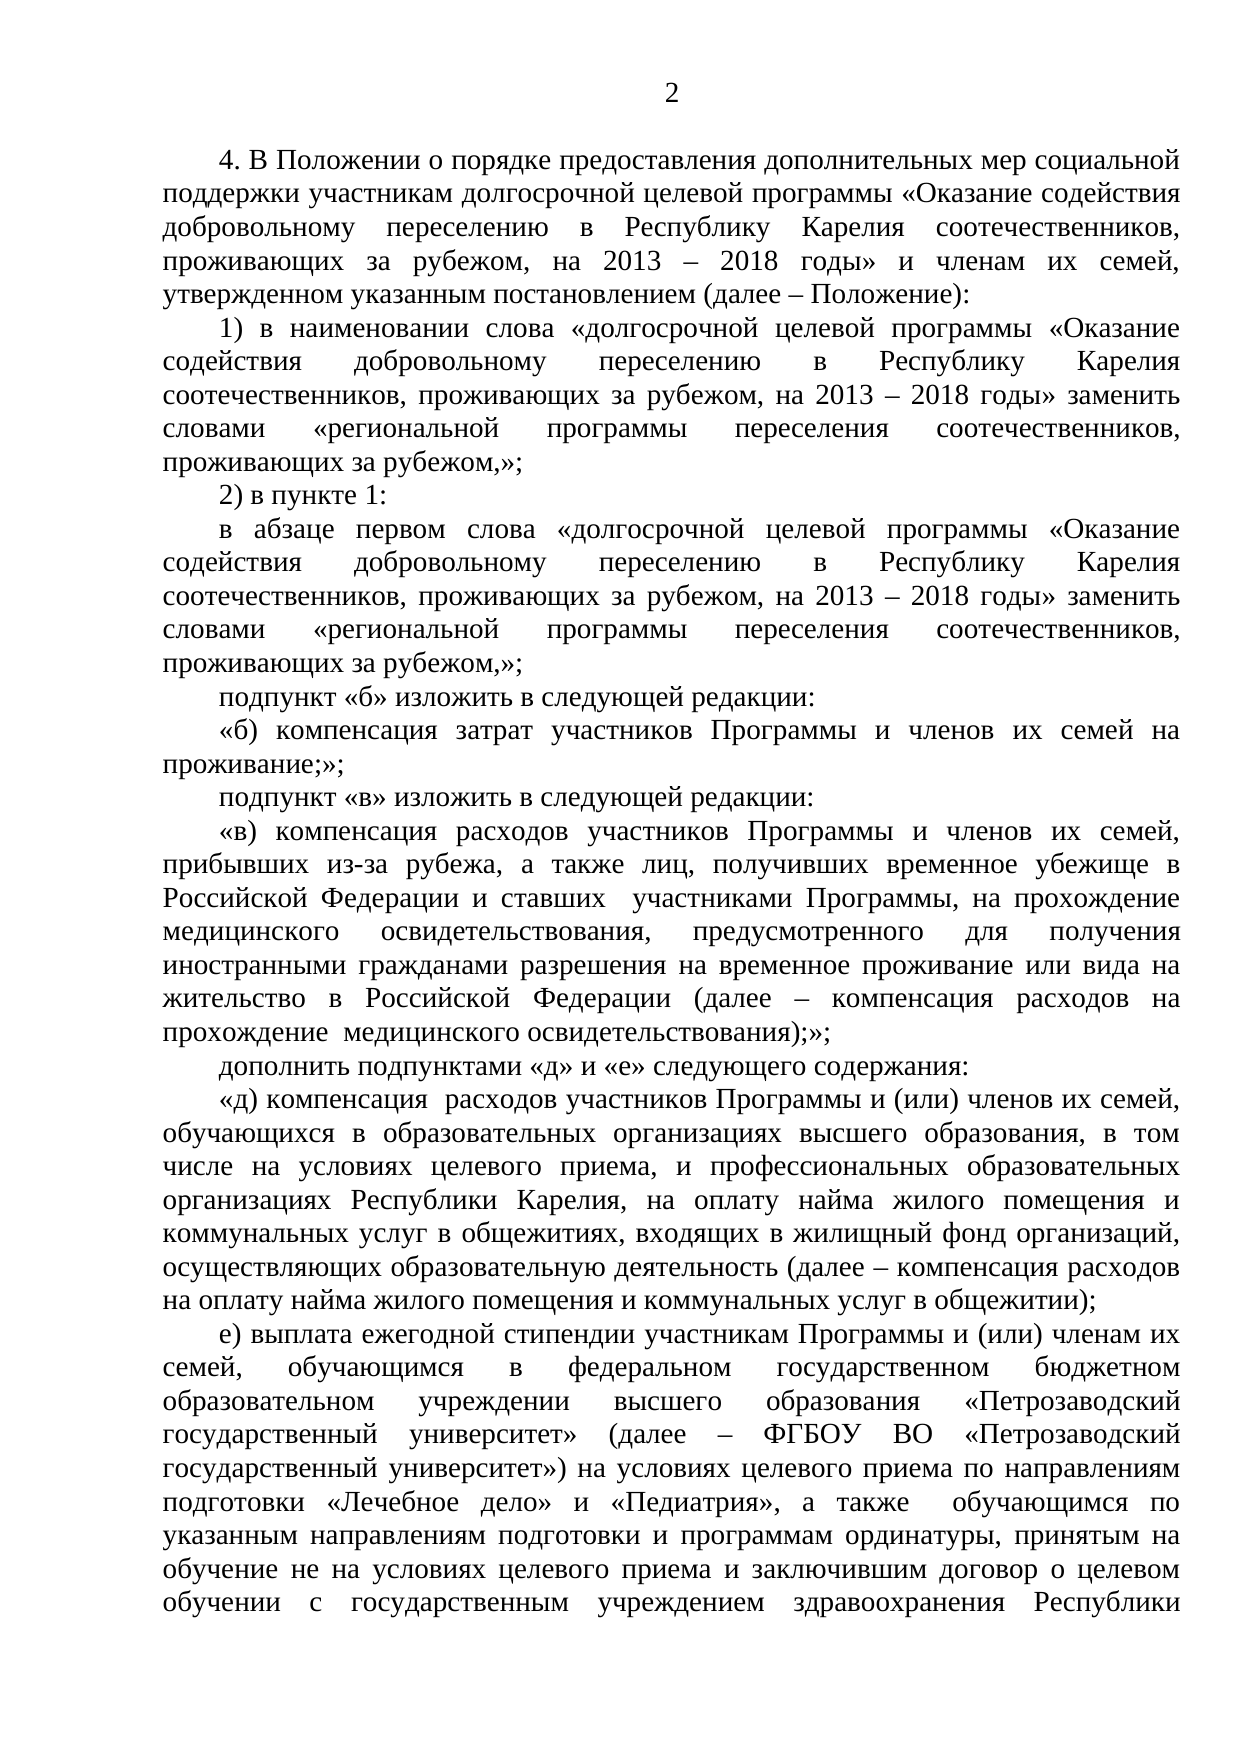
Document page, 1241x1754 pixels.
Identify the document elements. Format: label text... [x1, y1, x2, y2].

text 2) в пункте 1: [162, 477, 1181, 511]
text подпункт «б» изложить в следующей редакции: [162, 679, 1181, 712]
text дополнить подпунктами «д» и «е» следующего содержания: [162, 1048, 1181, 1081]
text «б) компенсация затрат участников Программы и членов их семей на проживание;»; [162, 712, 1181, 779]
text «д) компенсация расходов участников Программы и (или) членов их семей, обучающихся в образовательных организациях высшего образования, в том числе на условиях целевого приема, и профессиональных образовательных организациях Республики Карелия, на оплату найма жилого помещения и коммунальных услуг в общежитиях, входящих в жилищный фонд организаций, осуществляющих образовательную деятельность (далее – компенсация расходов на оплату найма жилого помещения и коммунальных услуг в общежитии); [162, 1081, 1181, 1316]
text «в) компенсация расходов участников Программы и членов их семей, прибывших из-за рубежа, а также лиц, получивших временное убежище в Российской Федерации и ставших участниками Программы, на прохождение медицинского освидетельствования, предусмотренного для получения иностранными гражданами разрешения на временное проживание или вида на жительство в Российской Федерации (далее – компенсация расходов на прохождение медицинского освидетельствования);»; [162, 813, 1181, 1048]
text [162, 1316, 1181, 1618]
text 1) в наименовании слова «долгосрочной целевой программы «Оказание содействия добровольному переселению в Республику Карелия соотечественников, проживающих за рубежом, на 2013 – 2018 годы» заменить словами «региональной программы переселения соотечественников, проживающих за рубежом,»; [162, 310, 1181, 477]
text подпункт «в» изложить в следующей редакции: [162, 779, 1181, 813]
text в абзаце первом слова «долгосрочной целевой программы «Оказание содействия добровольному переселению в Республику Карелия соотечественников, проживающих за рубежом, на 2013 – 2018 годы» заменить словами «региональной программы переселения соотечественников, проживающих за рубежом,»; [162, 511, 1181, 679]
text 4. В Положении о порядке предоставления дополнительных мер социальной поддержки участникам долгосрочной целевой программы «Оказание содействия добровольному переселению в Республику Карелия соотечественников, проживающих за рубежом, на 2013 – 2018 годы» и членам их семей, утвержденном указанным постановлением (далее – Положение): [162, 142, 1181, 310]
